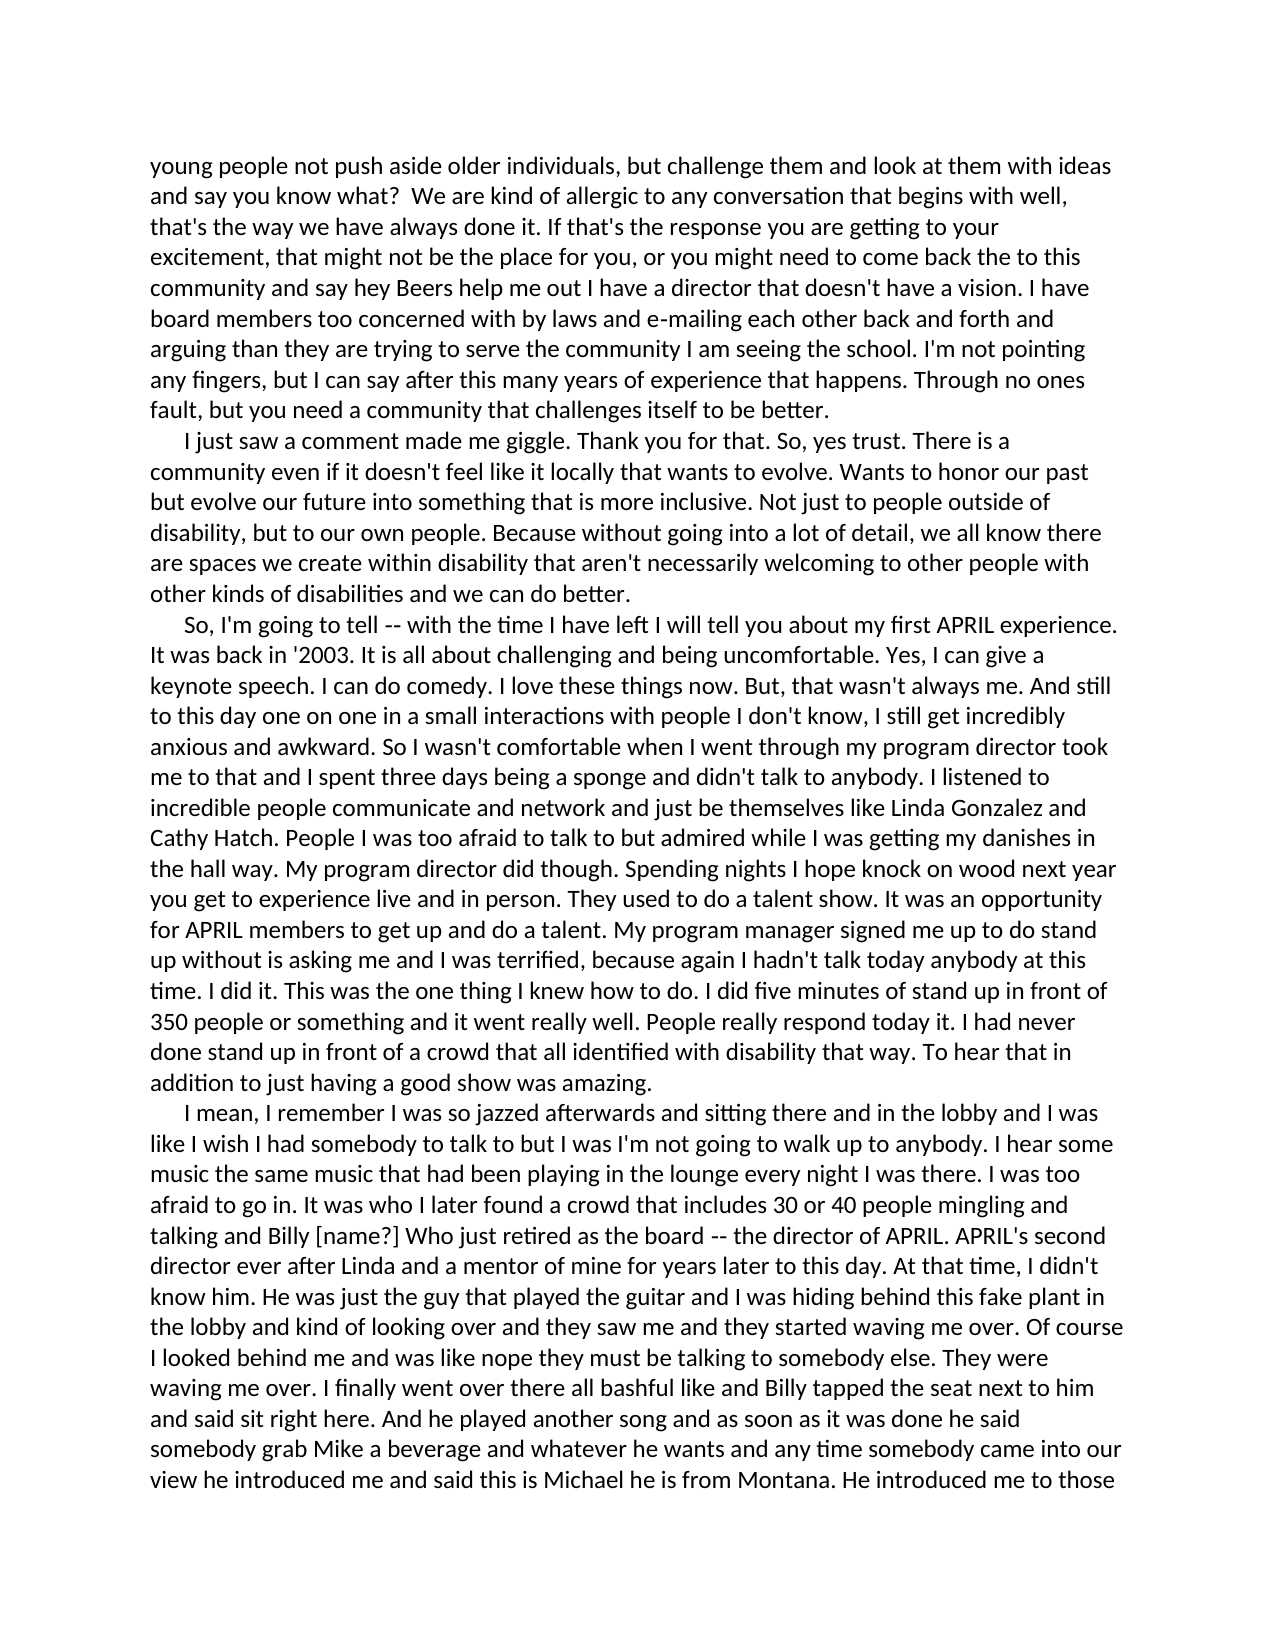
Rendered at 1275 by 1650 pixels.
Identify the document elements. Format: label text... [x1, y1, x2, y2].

text I just saw a comment made me giggle. Thank you for that. So, yes trust. There is a community even if it doesn't feel like it locally that wants to evolve. Wants to honor our past but evolve our future into something that is more inclusive. Not just to people outside of disability, but to our own people. Because without going into a lot of detail, we all know there are spaces we create within disability that aren't necessarily welcoming to other people with other kinds of disabilities and we can do better. [150, 425, 1125, 608]
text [150, 150, 1125, 425]
text So, I'm going to tell ‑‑ with the time I have left I will tell you about my first APRIL experience. It was back in '2003. It is all about challenging and being uncomfortable. Yes, I can give a keynote speech. I can do comedy. I love these things now. But, that wasn't always me. And still to this day one on one in a small interactions with people I don't know, I still get incredibly anxious and awkward. So I wasn't comfortable when I went through my program director took me to that and I spent three days being a sponge and didn't talk to anybody. I listened to incredible people communicate and network and just be themselves like Linda Gonzalez and Cathy Hatch. People I was too afraid to talk to but admired while I was getting my danishes in the hall way. My program director did though. Spending nights I hope knock on wood next year you get to experience live and in person. They used to do a talent show. It was an opportunity for APRIL members to get up and do a talent. My program manager signed me up to do stand up without is asking me and I was terrified, because again I hadn't talk today anybody at this time. I did it. This was the one thing I knew how to do. I did five minutes of stand up in front of 350 people or something and it went really well. People really respond today it. I had never done stand up in front of a crowd that all identified with disability that way. To hear that in addition to just having a good show was amazing. [150, 608, 1125, 1097]
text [150, 1097, 1125, 1494]
